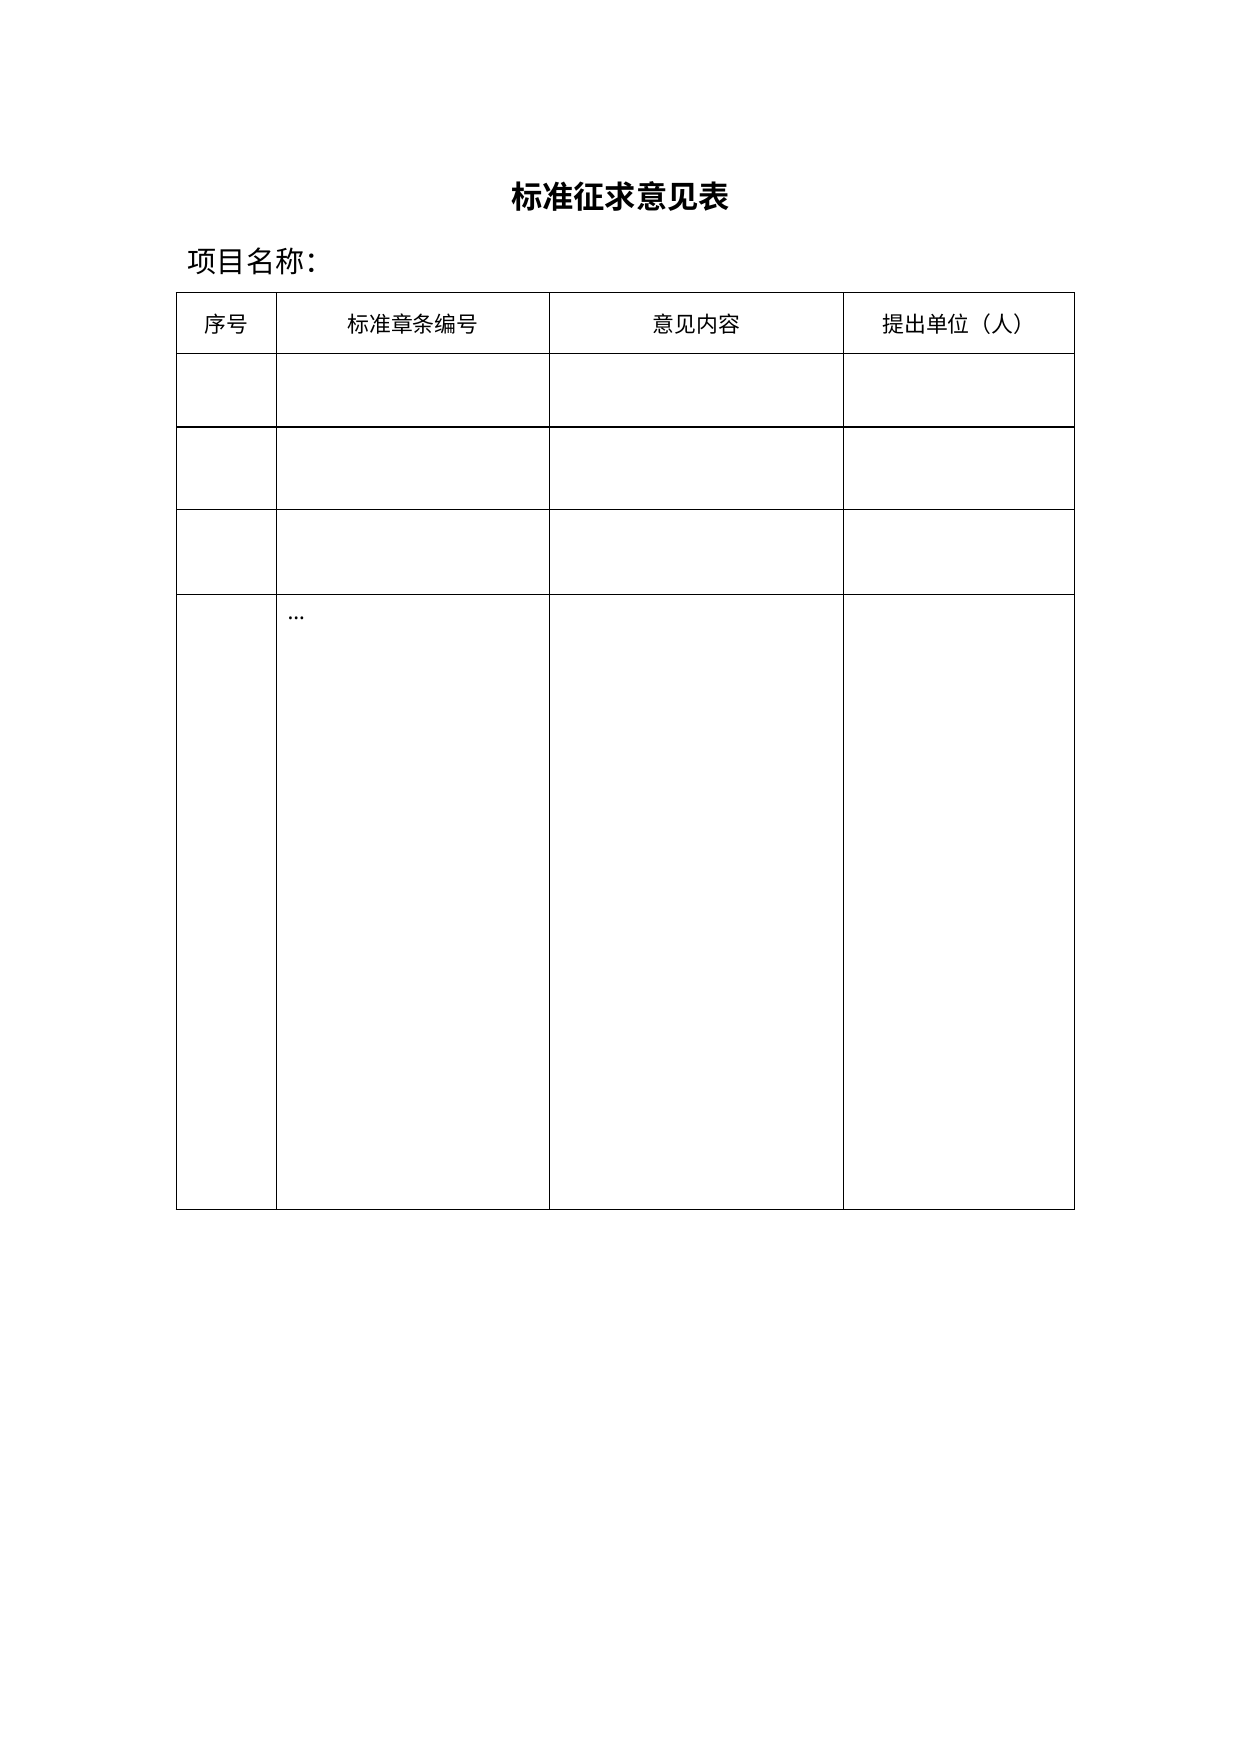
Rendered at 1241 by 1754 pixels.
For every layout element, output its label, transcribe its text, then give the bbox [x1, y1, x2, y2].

table_cell … [277, 595, 549, 1209]
table_header 提出单位（人） [844, 293, 1074, 353]
text 项目名称： [187, 227, 1053, 292]
table_cell [844, 354, 1074, 426]
table_cell [844, 510, 1074, 594]
table_cell [550, 354, 843, 426]
table_cell [277, 354, 549, 426]
table_cell [177, 428, 276, 508]
table_header 标准章条编号 [277, 293, 549, 353]
table_cell [844, 428, 1074, 508]
table_cell [177, 510, 276, 594]
table_header 序号 [177, 293, 276, 353]
table_cell [277, 510, 549, 594]
table_cell [177, 354, 276, 426]
table_cell [550, 510, 843, 594]
table_header 意见内容 [550, 293, 843, 353]
text 标准征求意见表 [187, 162, 1053, 227]
table_cell [277, 428, 549, 508]
table_cell [844, 595, 1074, 1209]
table_cell [550, 595, 843, 1209]
table_cell [550, 428, 843, 508]
table_cell [177, 595, 276, 1209]
